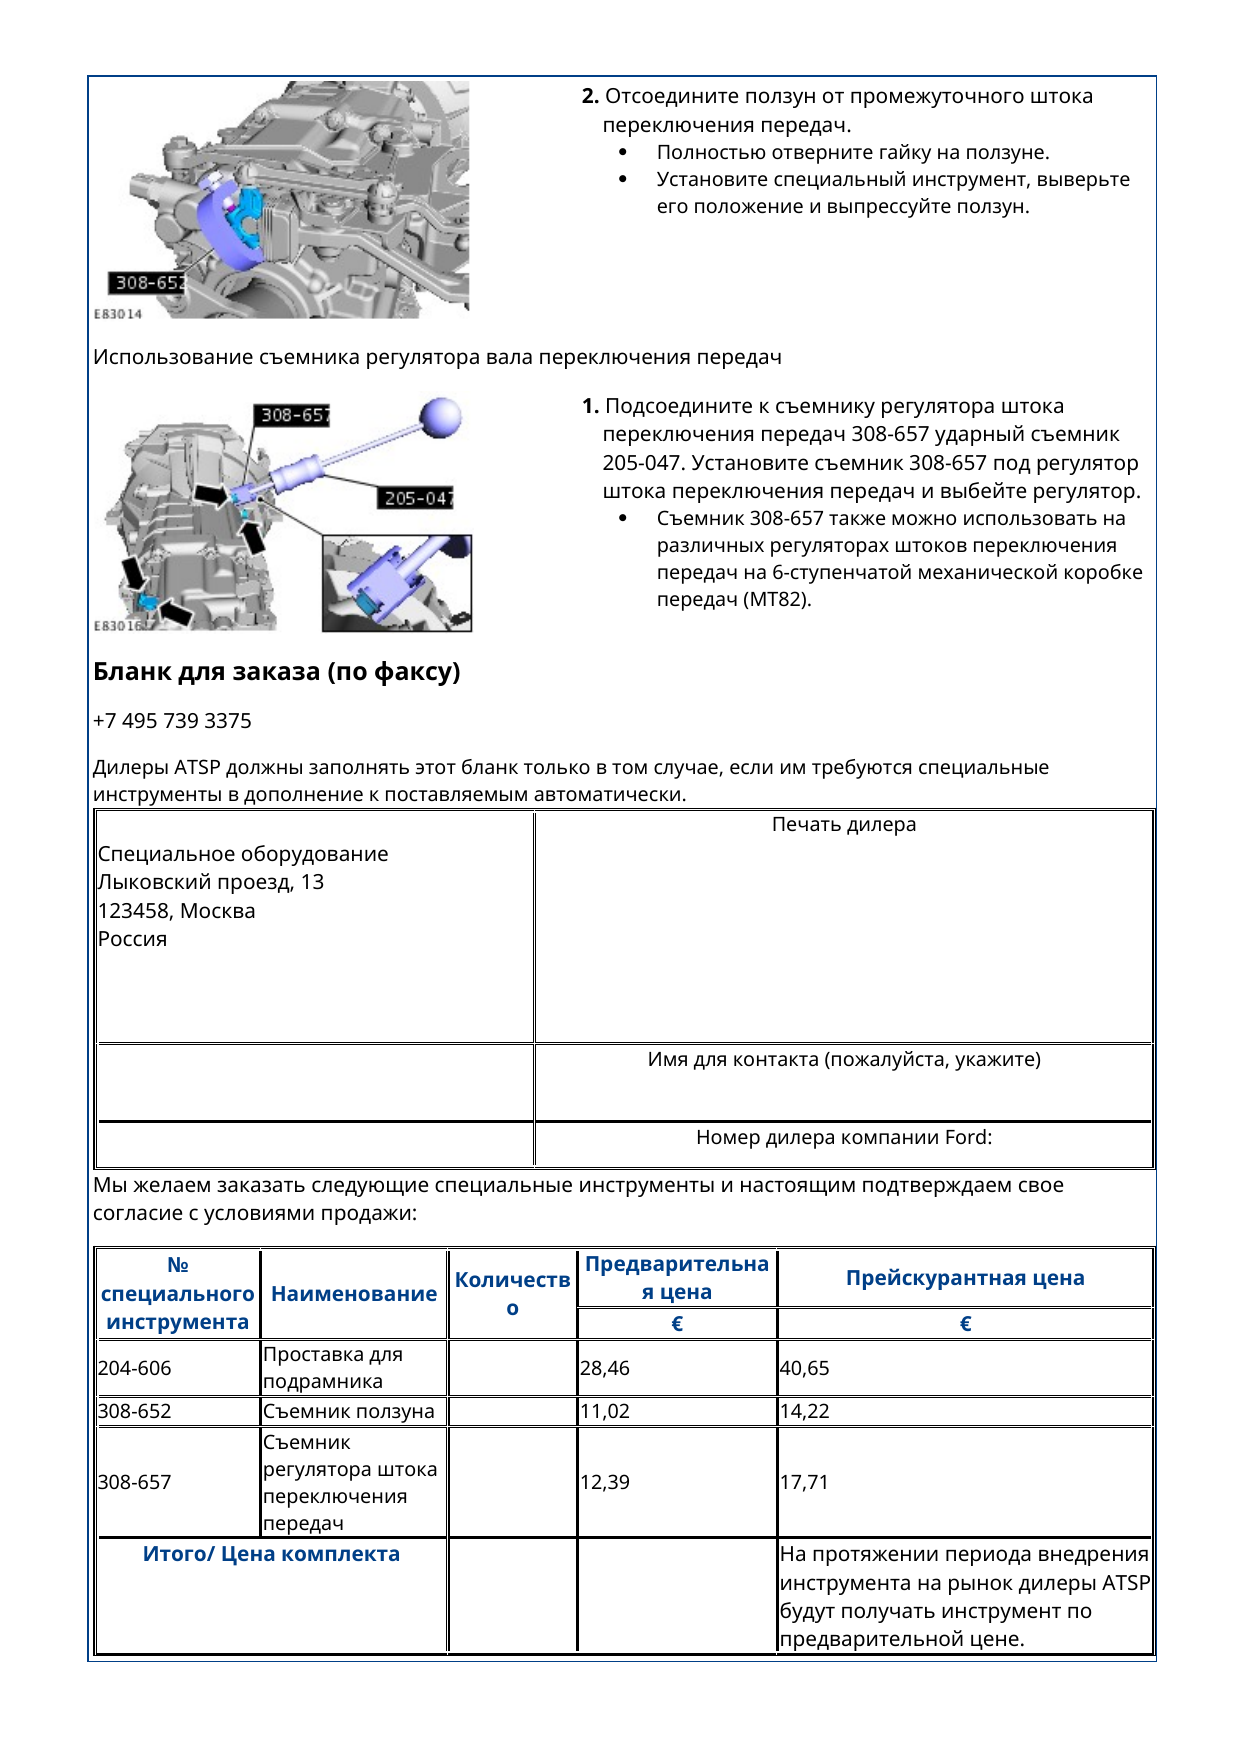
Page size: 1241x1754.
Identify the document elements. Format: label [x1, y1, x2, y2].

picture [94, 81, 471, 322]
table_cell [89, 77, 1156, 1661]
picture [94, 391, 474, 634]
